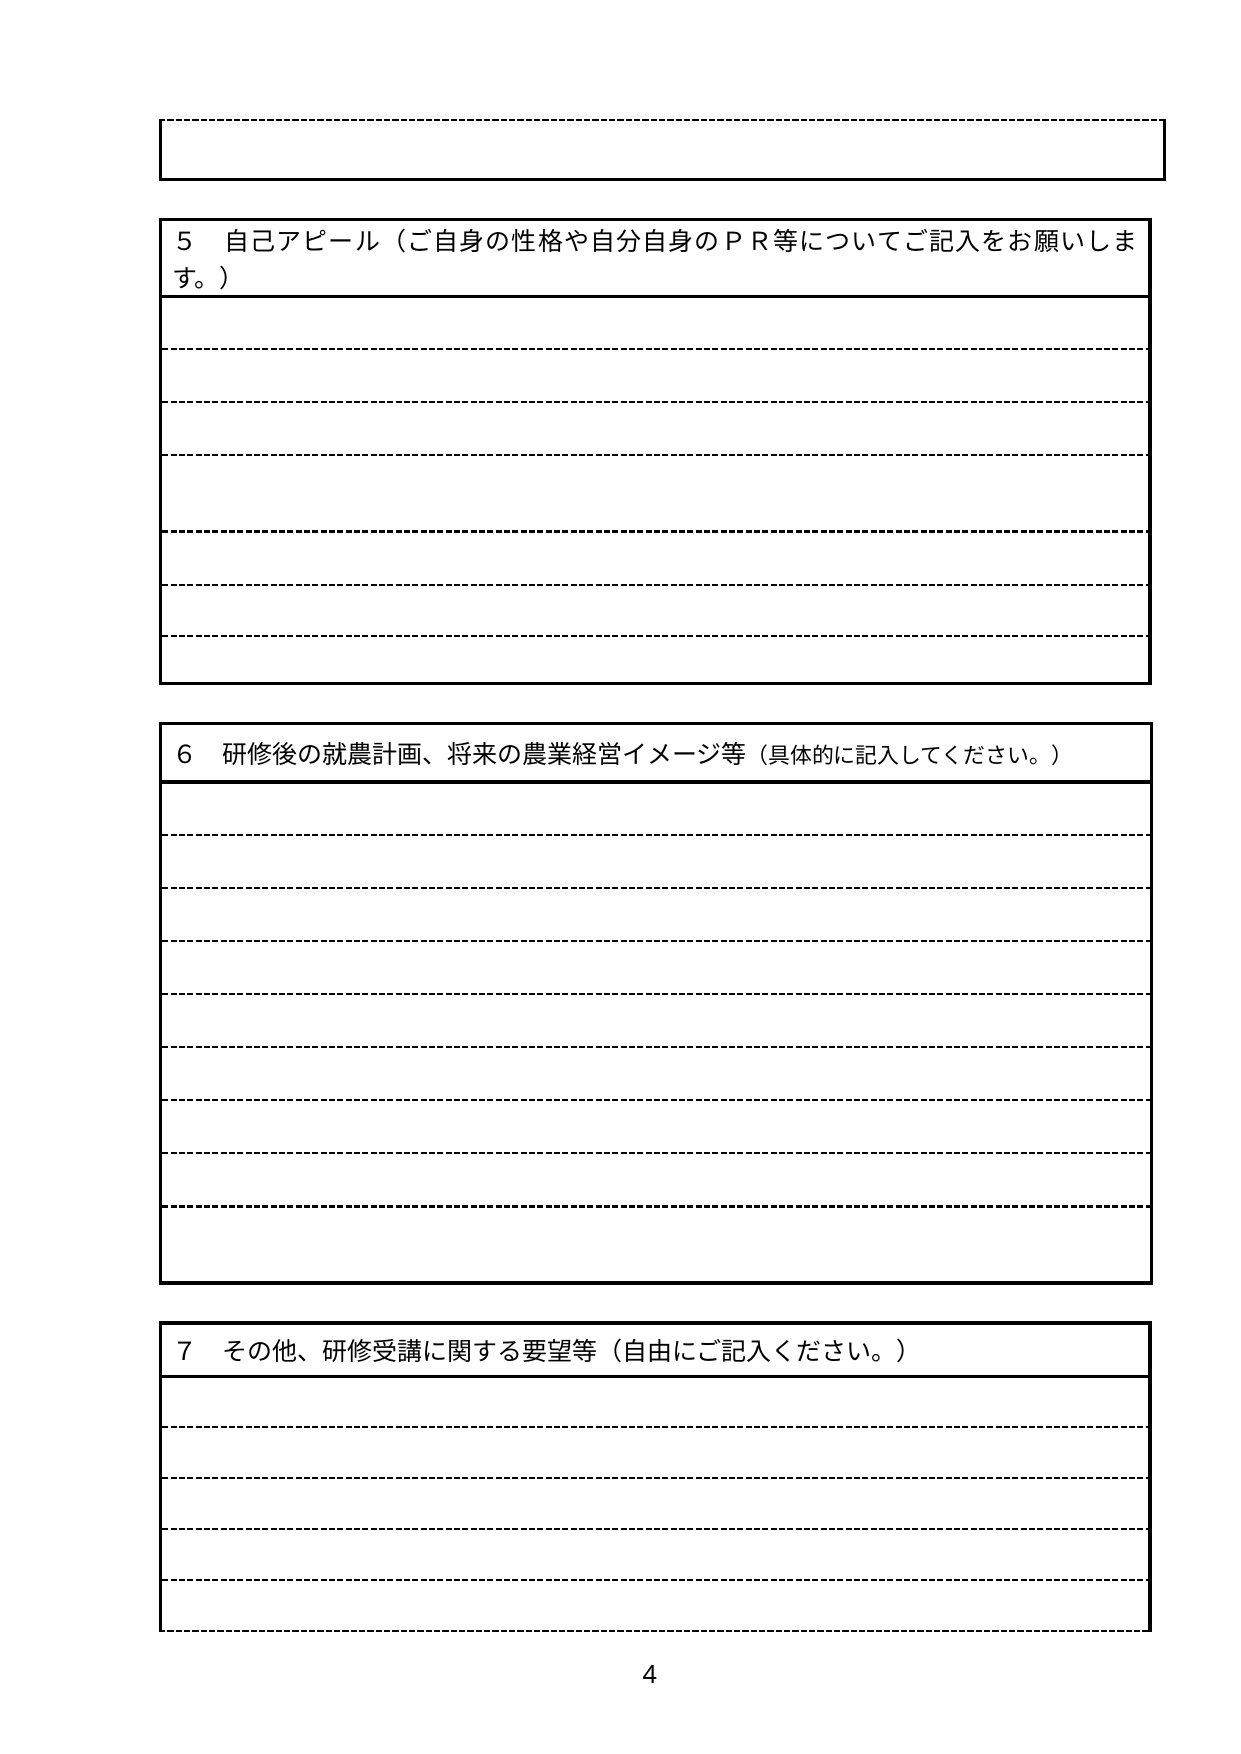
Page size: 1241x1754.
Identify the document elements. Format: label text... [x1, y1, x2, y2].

table_cell [162, 530, 1148, 583]
table_cell [162, 1378, 1148, 1426]
table_cell [162, 993, 1150, 1046]
table_cell [162, 1477, 1148, 1528]
table_cell [162, 1046, 1150, 1099]
table_cell [162, 1152, 1150, 1205]
table_cell [162, 940, 1150, 993]
table_cell [162, 1528, 1148, 1579]
table_cell [162, 119, 1163, 178]
table_header ６ 研修後の就農計画、将来の農業経営イメージ等（具体的に記入してください。） [162, 725, 1150, 780]
table_cell [162, 348, 1148, 401]
table_cell [162, 635, 1148, 682]
table_cell [162, 584, 1148, 635]
table_cell [162, 454, 1148, 530]
table_cell [162, 887, 1150, 940]
table_cell [162, 1099, 1150, 1152]
table_cell [162, 1579, 1148, 1630]
table_header ５ 自己アピール（ご自身の性格や自分自身のＰＲ等についてご記入をお願いします。） [162, 221, 1148, 295]
table_cell [162, 1426, 1148, 1477]
table_cell [162, 401, 1148, 454]
table_cell [162, 1205, 1150, 1281]
table_header ７ その他、研修受講に関する要望等（自由にご記入ください。） [162, 1325, 1148, 1374]
table_cell [162, 834, 1150, 887]
table_cell [162, 784, 1150, 833]
table_cell [162, 298, 1148, 348]
